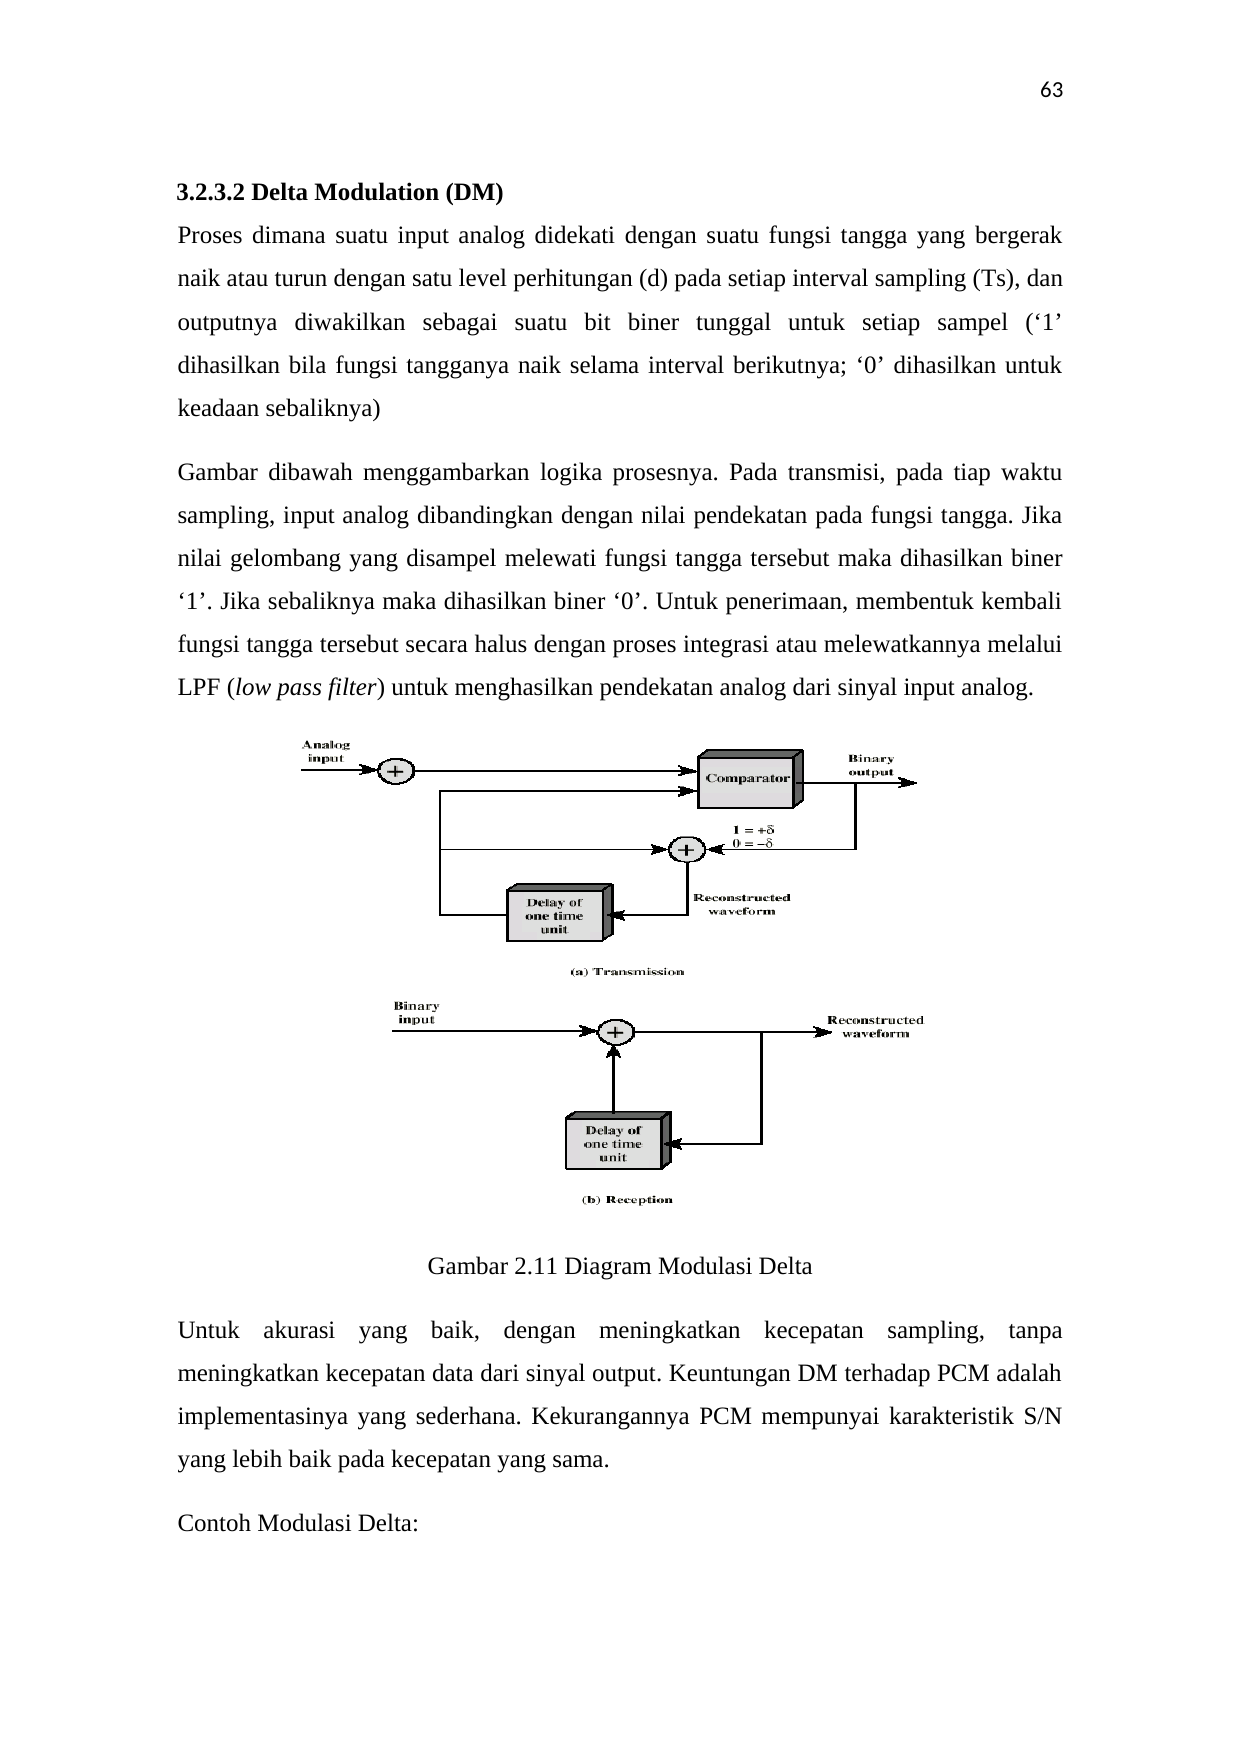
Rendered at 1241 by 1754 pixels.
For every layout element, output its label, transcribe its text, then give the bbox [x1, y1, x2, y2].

subtitle Delta Modulation (DM) [176, 177, 1063, 206]
text Gambar 2.11 Diagram Modulasi Delta [177, 1251, 1063, 1279]
text Untuk akurasi yang baik, dengan meningkatkan kecepatan sampling, tanpa meningkatkan kecepatan data dari sinyal output. Keuntungan DM terhadap PCM adalah implementasinya yang sederhana. Kekurangannya PCM mempunyai karakteristik S/N yang lebih baik pada kecepatan yang sama. [177, 1315, 1063, 1473]
picture [299, 736, 941, 1217]
text Gambar dibawah menggambarkan logika prosesnya. Pada transmisi, pada tiap waktu sampling, input analog dibandingkan dengan nilai pendekatan pada fungsi tangga. Jika nilai gelombang yang disampel melewati fungsi tangga tersebut maka dihasilkan biner ‘1’. Jika sebaliknya maka dihasilkan biner ‘0’. Untuk penerimaan, membentuk kembali fungsi tangga tersebut secara halus dengan proses integrasi atau melewatkannya melalui LPF (low pass filter) untuk menghasilkan pendekatan analog dari sinyal input analog. [177, 457, 1063, 701]
text Proses dimana suatu input analog didekati dengan suatu fungsi tangga yang bergerak naik atau turun dengan satu level perhitungan (d) pada setiap interval sampling (Ts), dan outputnya diwakilkan sebagai suatu bit biner tunggal untuk setiap sampel (‘1’ dihasilkan bila fungsi tangganya naik selama interval berikutnya; ‘0’ dihasilkan untuk keadaan sebaliknya) [177, 220, 1063, 422]
text Contoh Modulasi Delta: [177, 1508, 1063, 1537]
